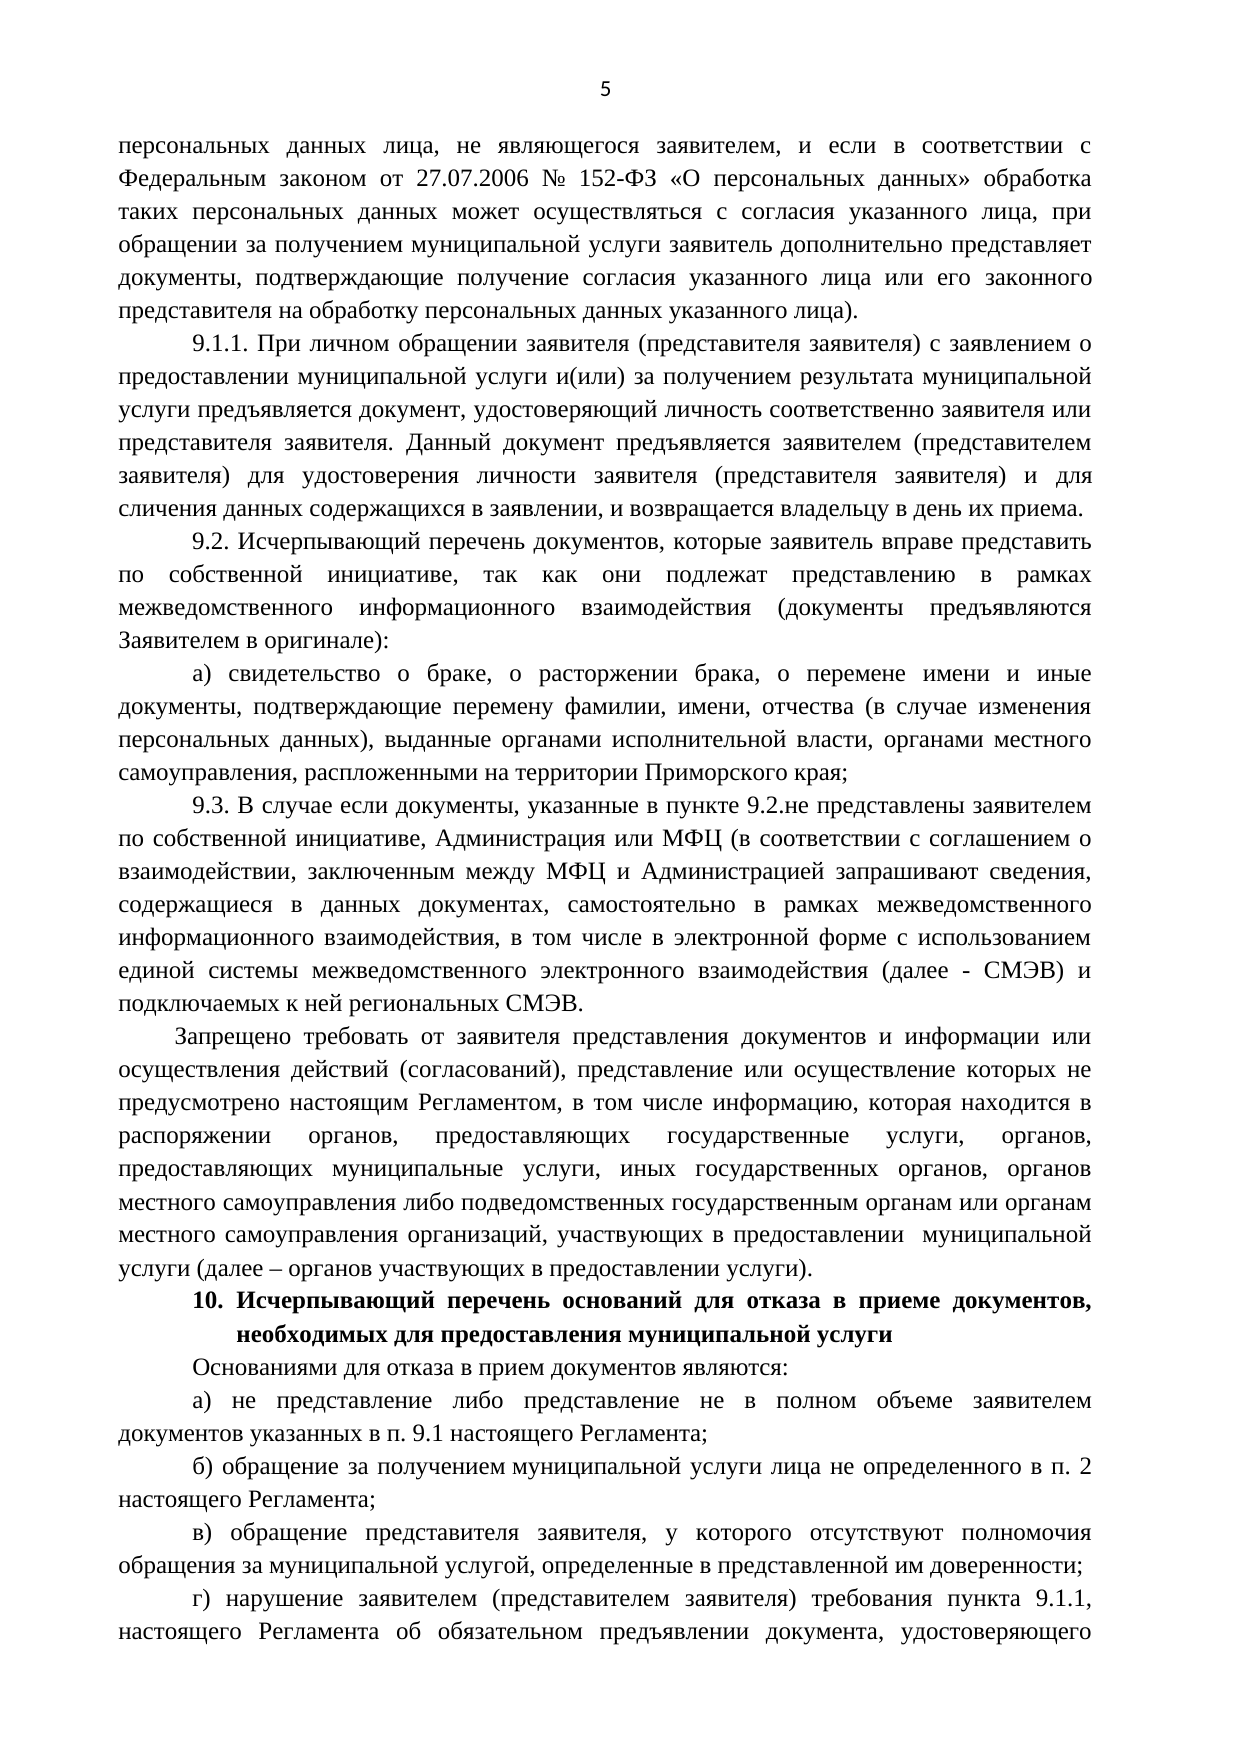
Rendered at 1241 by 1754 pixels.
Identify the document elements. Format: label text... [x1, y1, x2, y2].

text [118, 1583, 1092, 1644]
text в) обращение представителя заявителя, у которого отсутствуют полномочия обращения за муниципальной услугой, определенные в представленной им доверенности; [118, 1517, 1092, 1578]
text а) не представление либо представление не в полном объеме заявителем документов указанных в п. 9.1 настоящего Регламента; [118, 1385, 1092, 1446]
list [118, 130, 1092, 324]
list Основаниями для отказа в прием документов являются: [192, 1352, 1092, 1380]
text а) свидетельство о браке, о расторжении брака, о перемене имени и иные документы, подтверждающие перемену фамилии, имени, отчества (в случае изменения персональных данных), выданные органами исполнительной власти, органами местного самоуправления, распложенными на территории Приморского края; [118, 658, 1092, 786]
list Исчерпывающий перечень оснований для отказа в приеме документов, необходимых для предоставления муниципальной услуги [192, 1286, 1092, 1347]
text 9.2. Исчерпывающий перечень документов, которые заявитель вправе представить по собственной инициативе, так как они подлежат представлению в рамках межведомственного информационного взаимодействия (документы предъявляются Заявителем в оригинале): [118, 526, 1092, 654]
text 9.1.1. При личном обращении заявителя (представителя заявителя) с заявлением о предоставлении муниципальной услуги и(или) за получением результата муниципальной услуги предъявляется документ, удостоверяющий личность соответственно заявителя или представителя заявителя. Данный документ предъявляется заявителем (представителем заявителя) для удостоверения личности заявителя (представителя заявителя) и для сличения данных содержащихся в заявлении, и возвращается владельцу в день их приема. [118, 328, 1092, 522]
text Запрещено требовать от заявителя представления документов и информации или осуществления действий (согласований), представление или осуществление которых не предусмотрено настоящим Регламентом, в том числе информацию, которая находится в распоряжении органов, предоставляющих государственные услуги, органов, предоставляющих муниципальные услуги, иных государственных органов, органов местного самоуправления либо подведомственных государственным органам или органам местного самоуправления организаций, участвующих в предоставлении муниципальной услуги (далее – органов участвующих в предоставлении услуги). [118, 1021, 1092, 1281]
text 9.3. В случае если документы, указанные в пункте 9.2.не представлены заявителем по собственной инициативе, Администрация или МФЦ (в соответствии с соглашением о взаимодействии, заключенным между МФЦ и Администрацией запрашивают сведения, содержащиеся в данных документах, самостоятельно в рамках межведомственного информационного взаимодействия, в том числе в электронной форме с использованием единой системы межведомственного электронного взаимодействия (далее - СМЭВ) и подключаемых к ней региональных СМЭВ. [118, 790, 1092, 1017]
text б) обращение за получением муниципальной услуги лица не определенного в п. 2 настоящего Регламента; [118, 1451, 1092, 1512]
